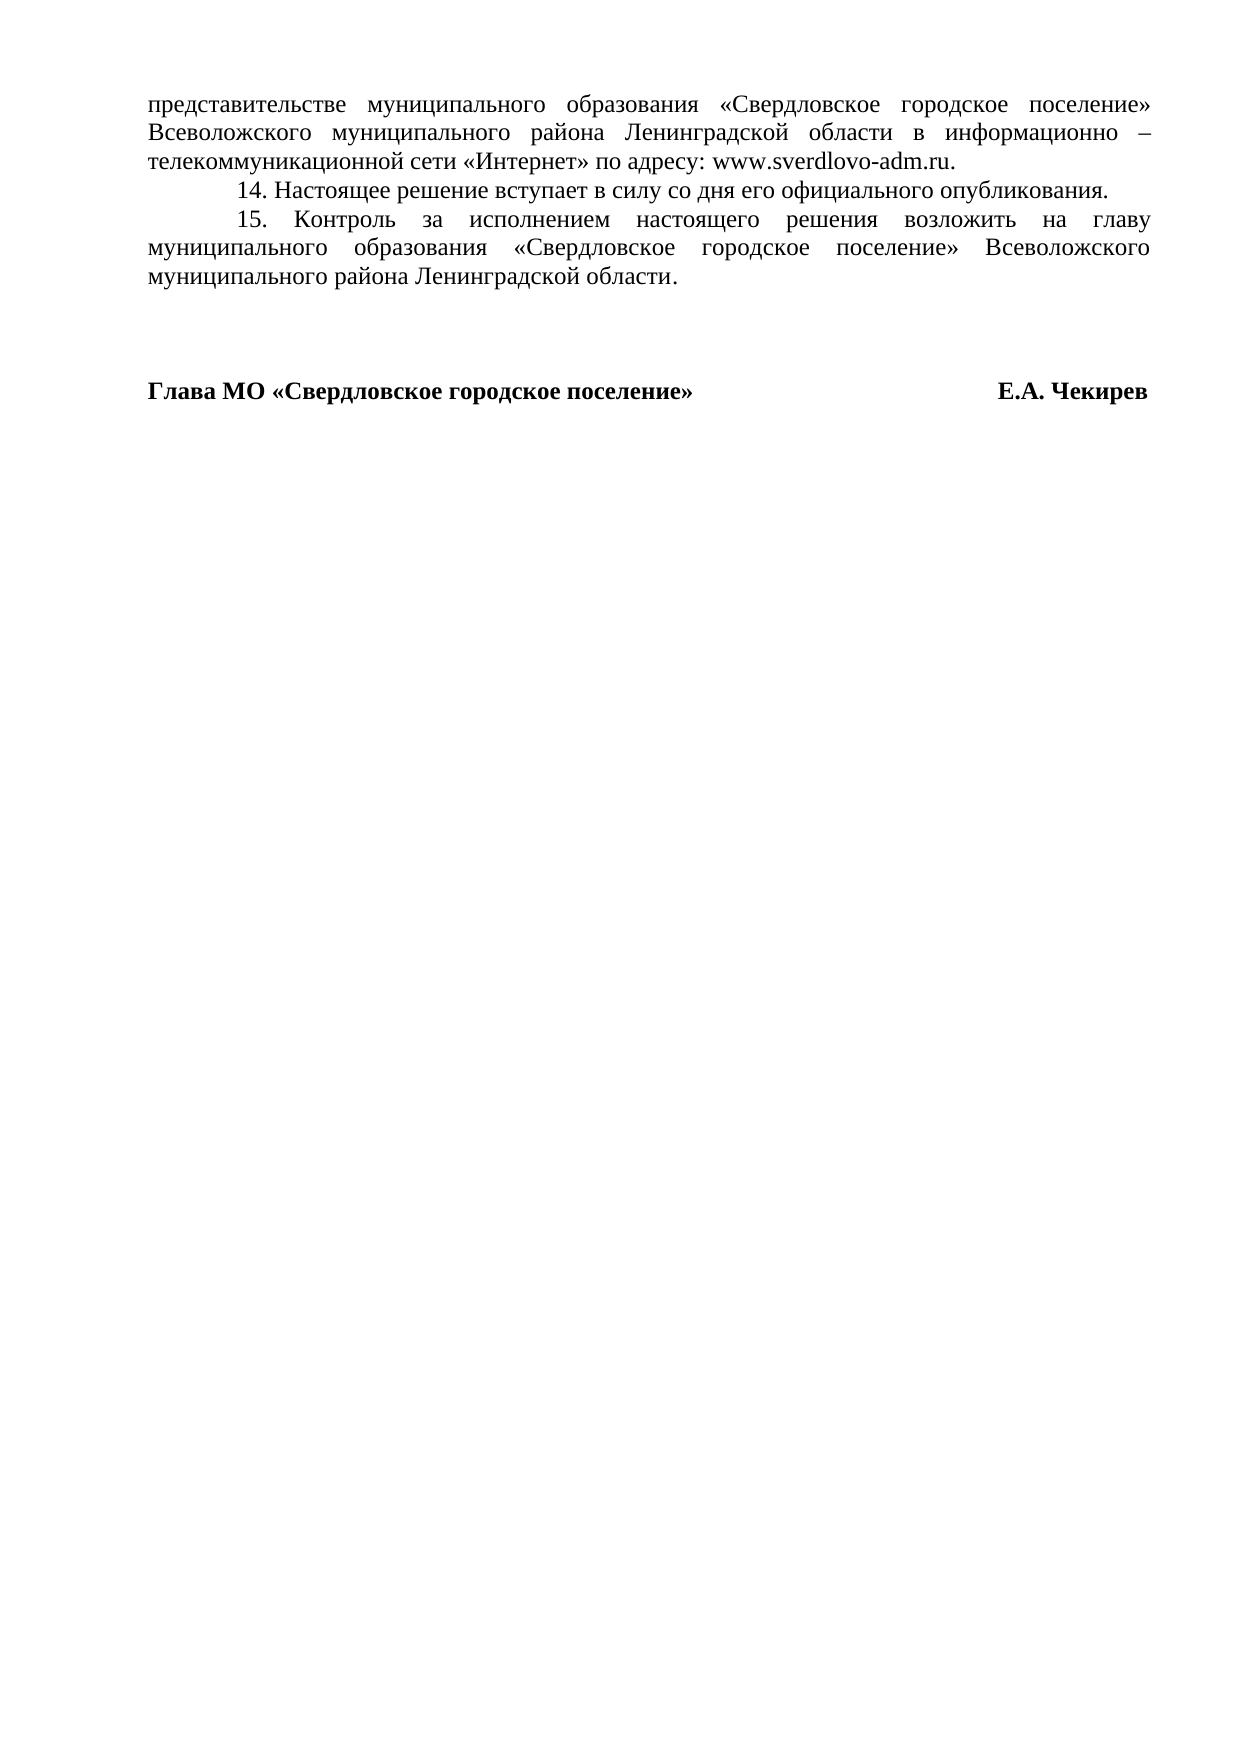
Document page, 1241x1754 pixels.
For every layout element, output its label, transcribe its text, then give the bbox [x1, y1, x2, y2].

text Глава МО «Свердловское городское поселение» Е.А. Чекирев [148, 376, 1152, 405]
text 15. Контроль за исполнением настоящего решения возложить на главу муниципального образования «Свердловское городское поселение» Всеволожского муниципального района Ленинградской области. [148, 204, 1152, 290]
text 14. Настоящее решение вступает в силу со дня его официального опубликования. [148, 175, 1152, 204]
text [148, 89, 1152, 175]
